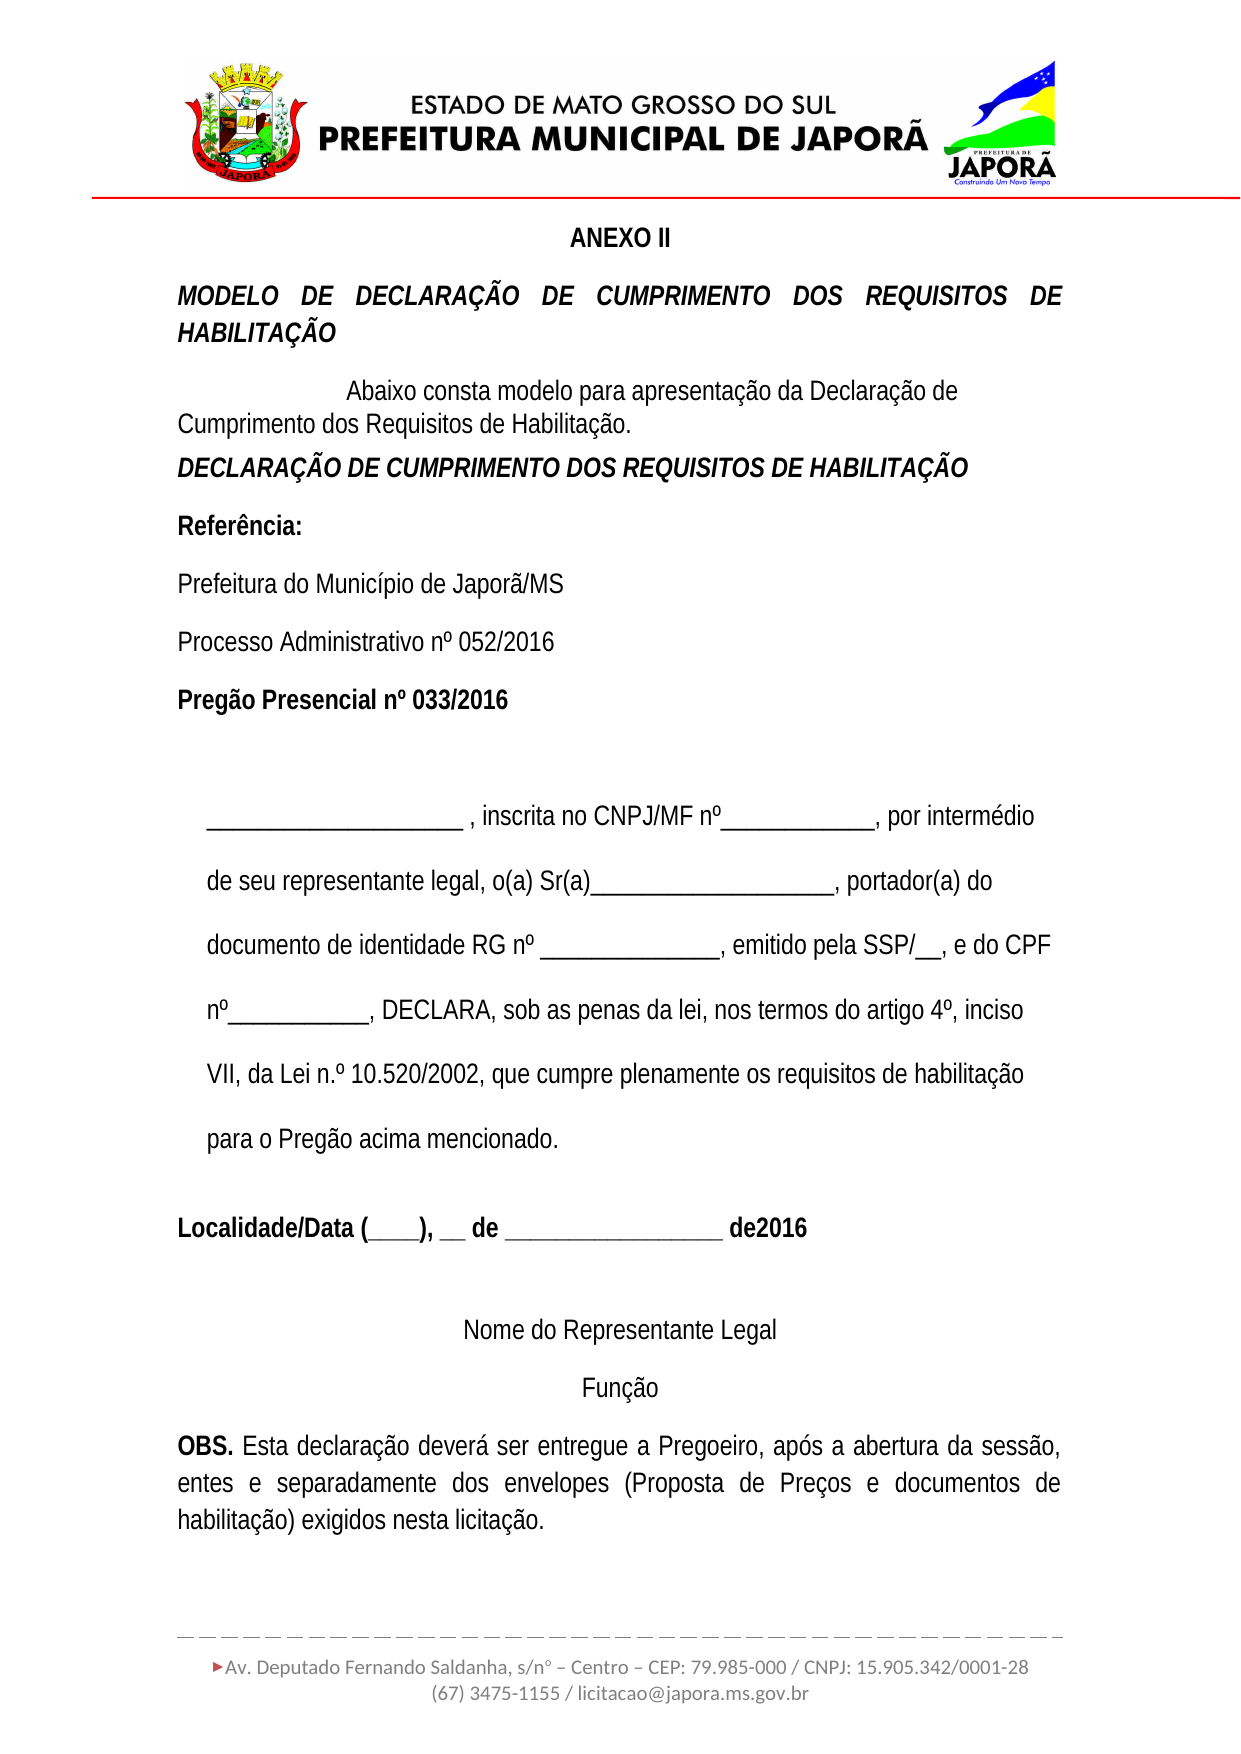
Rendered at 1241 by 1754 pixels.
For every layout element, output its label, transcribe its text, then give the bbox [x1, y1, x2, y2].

picture [184, 61, 1056, 186]
text OBS. Esta declaração deverá ser entregue a Pregoeiro, após a abertura da sessão, entes e separadamente dos envelopes (Proposta de Preços e documentos de habilitação) exigidos nesta licitação. [177, 1429, 1063, 1535]
text ____________________ , inscrita no CNPJ/MF nº____________, por intermédio de seu representante legal, o(a) Sr(a)___________________, portador(a) do documento de identidade RG nº ______________, emitido pela SSP/__, e do CPF nº___________, DECLARA, sob as penas da lei, nos termos do artigo 4º, inciso VII, da Lei n.º 10.520/2002, que cumpre plenamente os requisitos de habilitação para o Pregão acima mencionado. [207, 799, 1063, 1154]
text Função [177, 1371, 1063, 1403]
subtitle Localidade/Data (____), __ de _________________ de2016 [177, 1212, 1063, 1244]
text Referência: [177, 509, 1063, 542]
text Pregão Presencial nº 033/2016 [177, 683, 1063, 716]
text Prefeitura do Município de Japorã/MS [177, 567, 1063, 600]
text MODELO DE DECLARAÇÃO DE CUMPRIMENTO DOS REQUISITOS DE HABILITAÇÃO [177, 279, 1063, 349]
text Abaixo consta modelo para apresentação da Declaração de Cumprimento dos Requisitos de Habilitação. [177, 374, 1063, 439]
text Nome do Representante Legal [177, 1313, 1063, 1345]
text DECLARAÇÃO DE CUMPRIMENTO DOS REQUISITOS DE HABILITAÇÃO [177, 452, 1063, 484]
text Processo Administrativo nº 052/2016 [177, 625, 1063, 658]
text ANEXO II [177, 222, 1063, 254]
